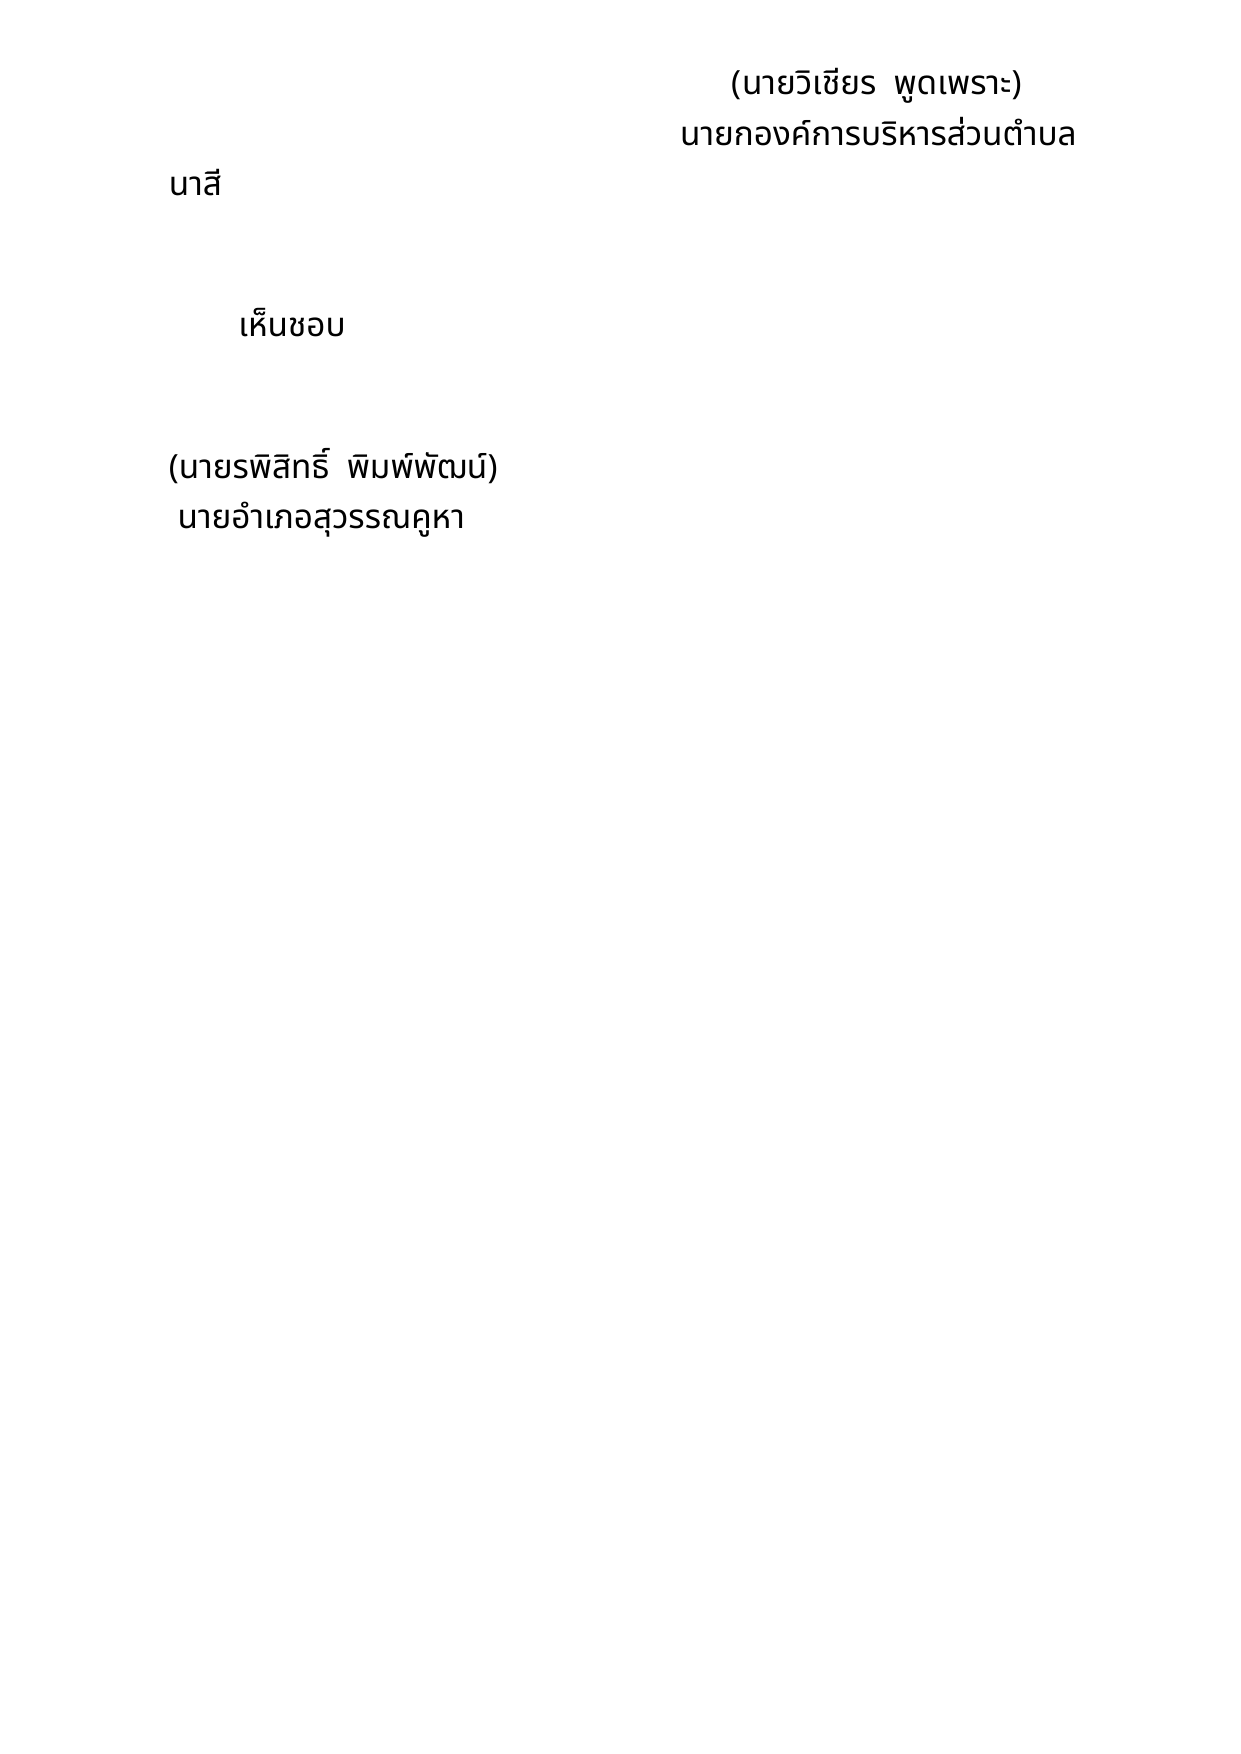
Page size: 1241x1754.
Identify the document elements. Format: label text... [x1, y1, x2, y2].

text เห็นชอบ [169, 301, 1090, 352]
text (นายรพิสิทธิ์ พิมพ์พัฒน์) [169, 443, 1090, 493]
text (นายวิเชียร พูดเพราะ) [169, 59, 1090, 110]
text นายกองค์การบริหารส่วนตำบลนาสี [169, 110, 1090, 211]
text นายอำเภอสุวรรณคูหา [169, 493, 1090, 544]
